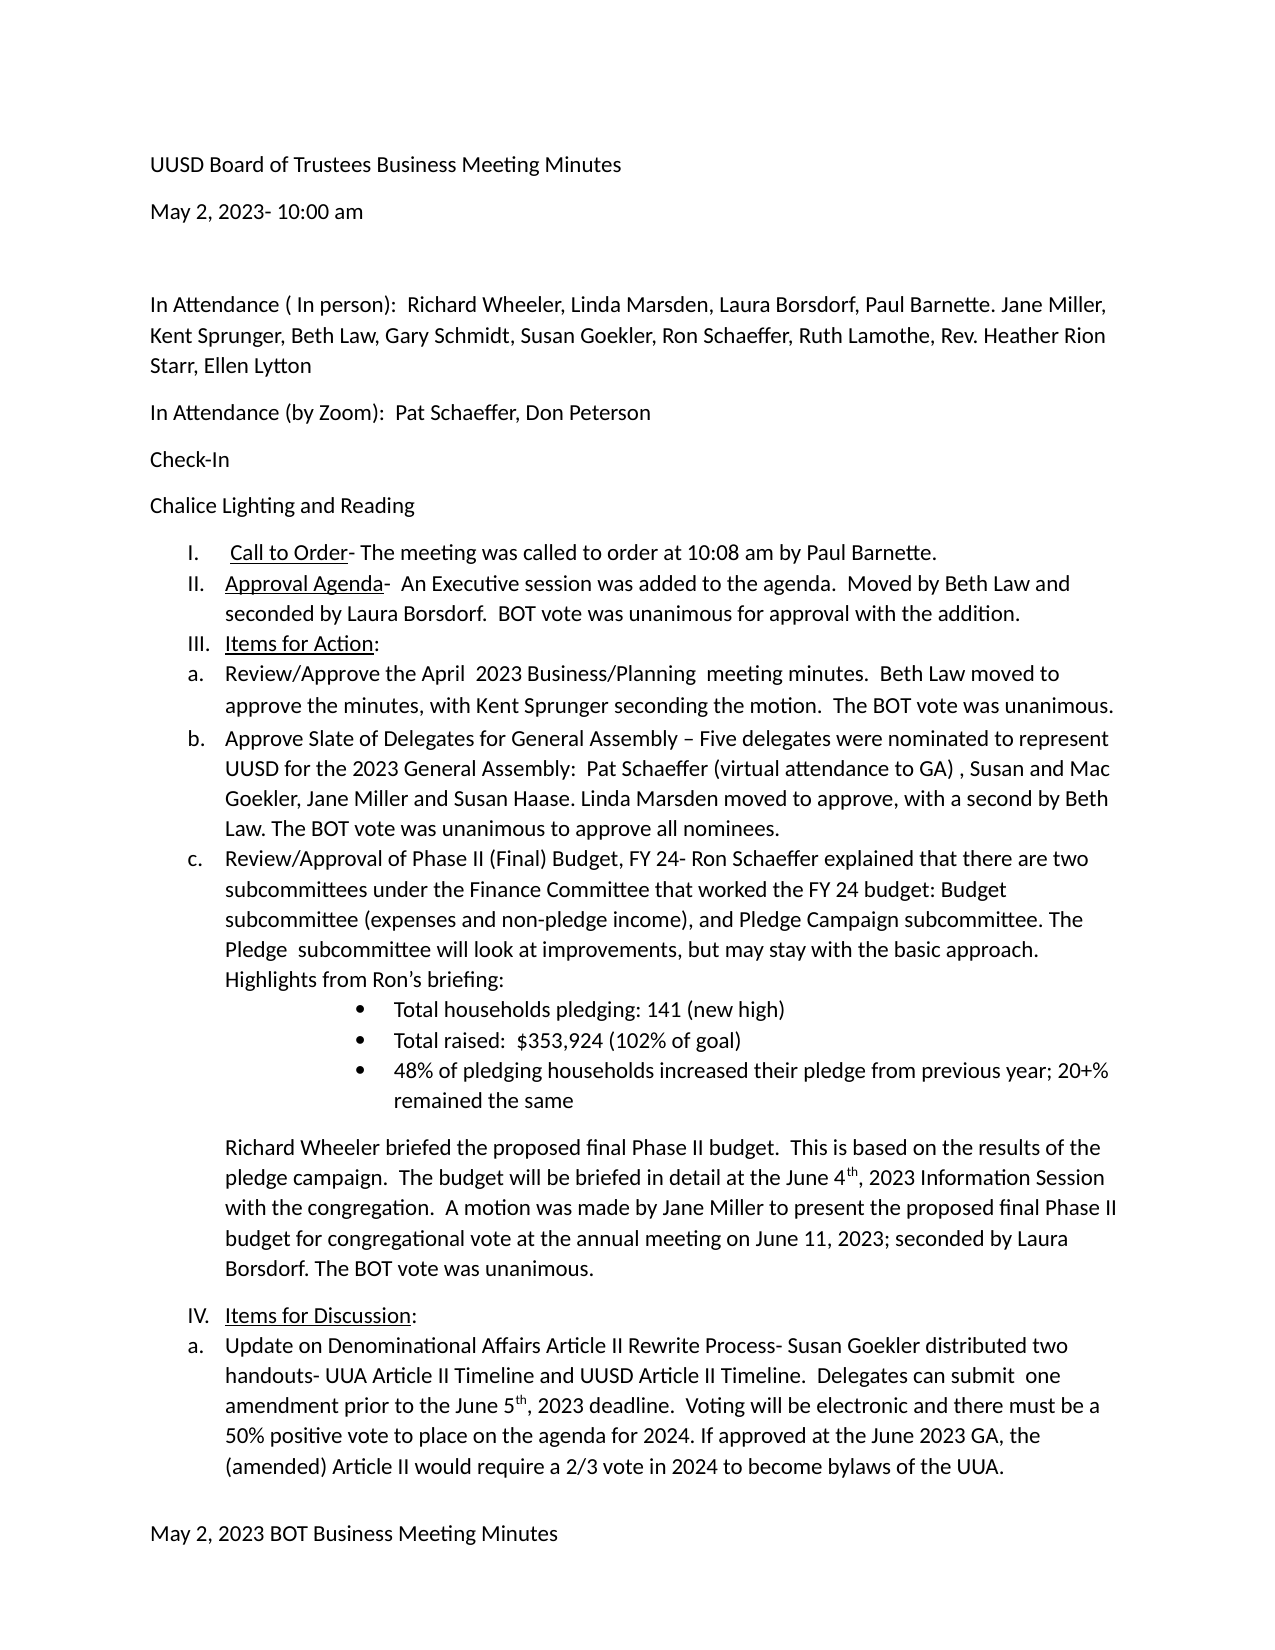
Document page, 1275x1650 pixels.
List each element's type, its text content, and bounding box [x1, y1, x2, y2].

list 48% of pledging households increased their pledge from previous year; 20+% remained the same [356, 1056, 1125, 1114]
list Call to Order- The meeting was called to order at 10:08 am by Paul Barnette. [187, 538, 1125, 567]
list Items for Action: [187, 629, 1125, 657]
list Approve Slate of Delegates for General Assembly – Five delegates were nominated to represent UUSD for the 2023 General Assembly: Pat Schaeffer (virtual attendance to GA) , Susan and Mac Goekler, Jane Miller and Susan Haase. Linda Marsden moved to approve, with a second by Beth Law. The BOT vote was unanimous to approve all nominees. [187, 724, 1125, 842]
text May 2, 2023- 10:00 am [150, 197, 1125, 225]
list Update on Denominational Affairs Article II Rewrite Process- Susan Goekler distributed two handouts- UUA Article II Timeline and UUSD Article II Timeline. Delegates can submit one amendment prior to the June 5th, 2023 deadline. Voting will be electronic and there must be a 50% positive vote to place on the agenda for 2024. If approved at the June 2023 GA, the (amended) Article II would require a 2/3 vote in 2024 to become bylaws of the UUA. [187, 1331, 1125, 1480]
text UUSD Board of Trustees Business Meeting Minutes [150, 150, 1125, 178]
list Approval Agenda- An Executive session was added to the agenda. Moved by Beth Law and seconded by Laura Borsdorf. BOT vote was unanimous for approval with the addition. [187, 569, 1125, 627]
list Total households pledging: 141 (new high) [356, 996, 1125, 1024]
list Items for Discussion: [187, 1301, 1125, 1329]
list Review/Approve the April 2023 Business/Planning meeting minutes. Beth Law moved to approve the minutes, with Kent Sprunger seconding the motion. The BOT vote was unanimous. [187, 659, 1125, 719]
text In Attendance (by Zoom): Pat Schaeffer, Don Peterson [150, 398, 1125, 426]
text Richard Wheeler briefed the proposed final Phase II budget. This is based on the results of the pledge campaign. The budget will be briefed in detail at the June 4th, 2023 Information Session with the congregation. A motion was made by Jane Miller to present the proposed final Phase II budget for congregational vote at the annual meeting on June 11, 2023; seconded by Laura Borsdorf. The BOT vote was unanimous. [225, 1133, 1125, 1282]
text Chalice Lighting and Reading [150, 492, 1125, 520]
text In Attendance ( In person): Richard Wheeler, Linda Marsden, Laura Borsdorf, Paul Barnette. Jane Miller, Kent Sprunger, Beth Law, Gary Schmidt, Susan Goekler, Ron Schaeffer, Ruth Lamothe, Rev. Heather Rion Starr, Ellen Lytton [150, 291, 1125, 379]
text Check-In [150, 445, 1125, 473]
list Review/Approval of Phase II (Final) Budget, FY 24- Ron Schaeffer explained that there are two subcommittees under the Finance Committee that worked the FY 24 budget: Budget subcommittee (expenses and non-pledge income), and Pledge Campaign subcommittee. The Pledge subcommittee will look at improvements, but may stay with the basic approach. Highlights from Ron’s briefing: [187, 844, 1125, 993]
list Total raised: $353,924 (102% of goal) [356, 1026, 1125, 1054]
